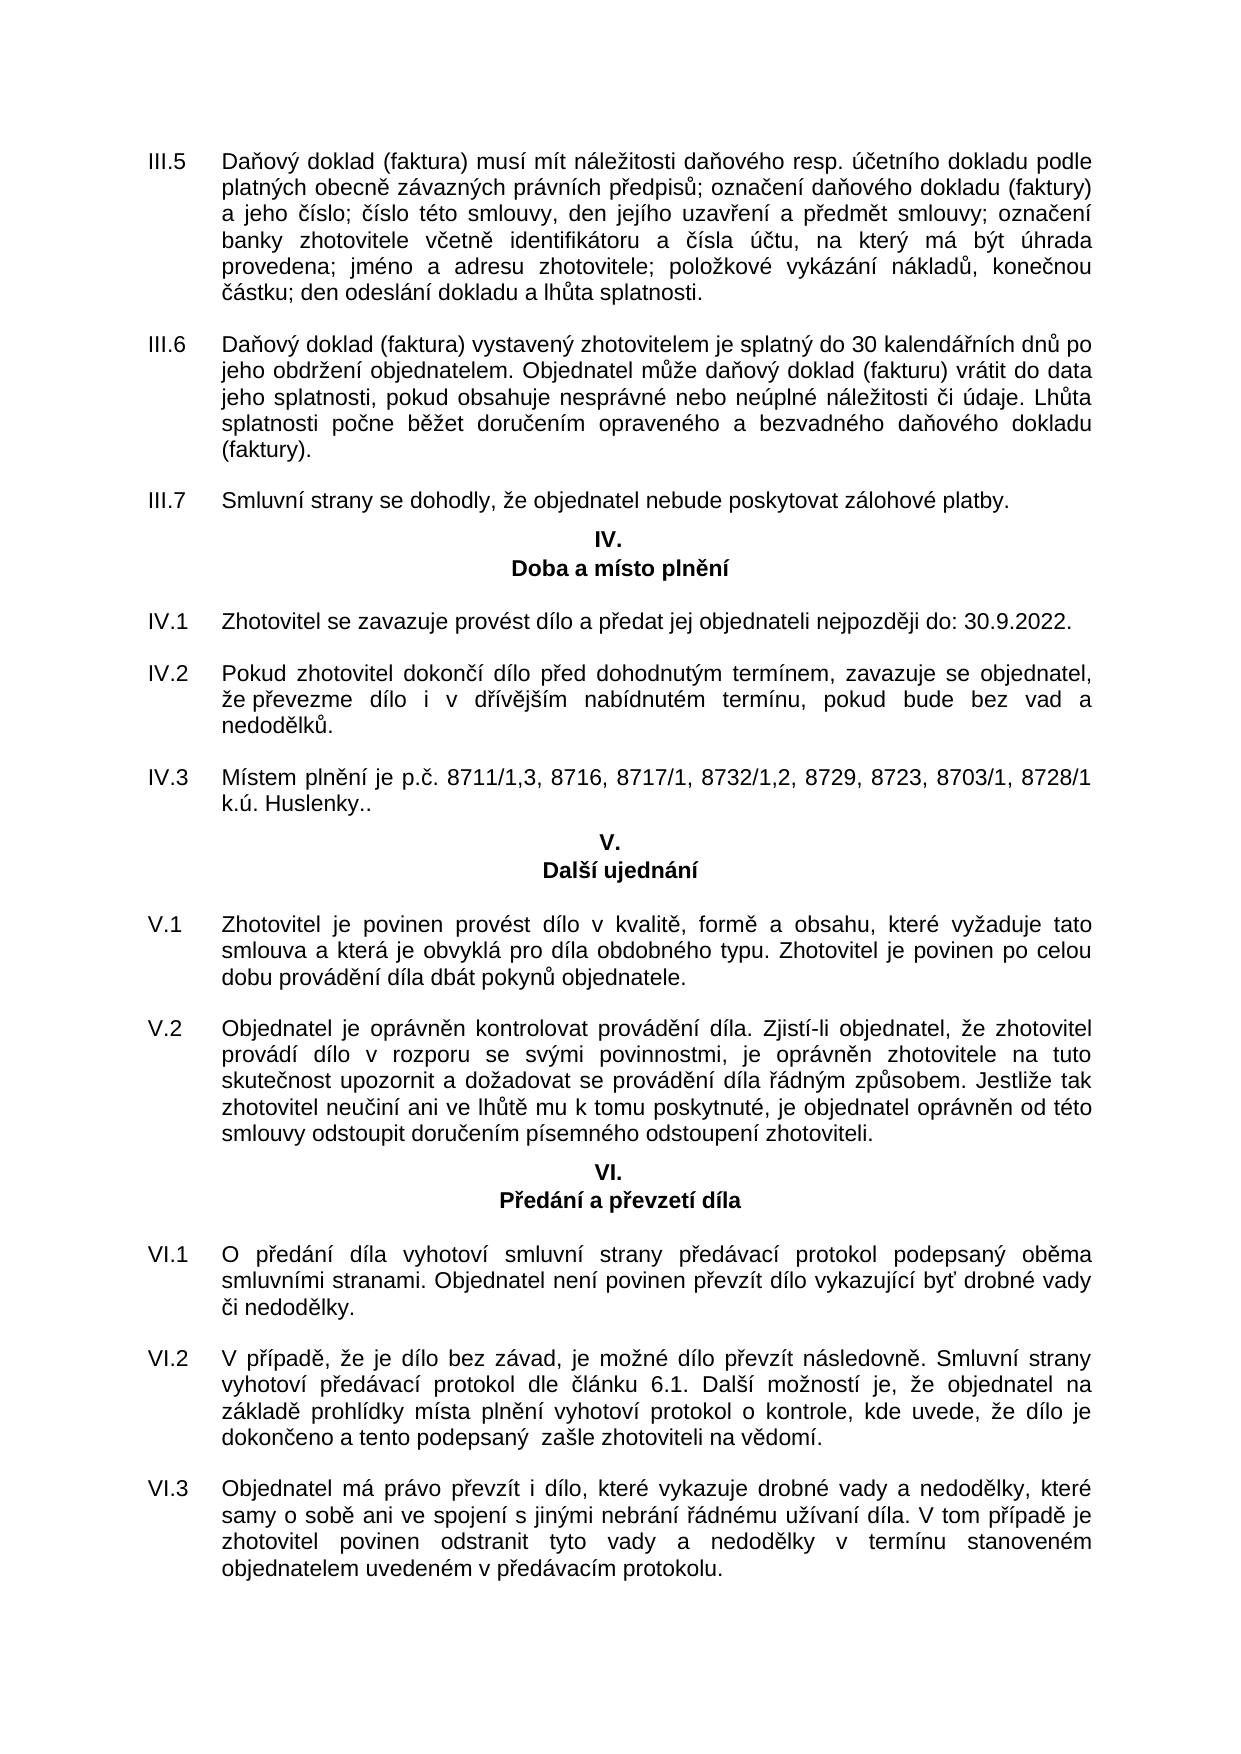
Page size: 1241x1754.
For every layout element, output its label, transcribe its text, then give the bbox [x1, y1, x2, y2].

subtitle Daňový doklad (faktura) vystavený zhotovitelem je splatný do 30 kalendářních dnů po jeho obdržení objednatelem. Objednatel může daňový doklad (fakturu) vrátit do data jeho splatnosti, pokud obsahuje nesprávné nebo neúplné náležitosti či údaje. Lhůta splatnosti počne běžet doručením opraveného a bezvadného daňového dokladu (faktury). [148, 331, 1093, 462]
subtitle Doba a místo plnění [148, 526, 1093, 581]
subtitle Daňový doklad (faktura) musí mít náležitosti daňového resp. účetního dokladu podle platných obecně závazných právních předpisů; označení daňového dokladu (faktury) a jeho číslo; číslo této smlouvy, den jejího uzavření a předmět smlouvy; označení banky zhotovitele včetně identifikátoru a čísla účtu, na který má být úhrada provedena; jméno a adresu zhotovitele; položkové vykázání nákladů, konečnou částku; den odeslání dokladu a lhůta splatnosti. [148, 148, 1093, 306]
subtitle Místem plnění je p.č. 8711/1,3, 8716, 8717/1, 8732/1,2, 8729, 8723, 8703/1, 8728/1 k.ú. Huslenky.. [148, 764, 1093, 816]
subtitle Zhotovitel se zavazuje provést dílo a předat jej objednateli nejpozději do: 30.9.2022. [148, 608, 1093, 634]
subtitle O předání díla vyhotoví smluvní strany předávací protokol podepsaný oběma smluvními stranami. Objednatel není povinen převzít dílo vykazující byť drobné vady či nedodělky. [148, 1241, 1093, 1320]
subtitle Další ujednání [148, 829, 1093, 884]
subtitle Objednatel je oprávněn kontrolovat provádění díla. Zjistí-li objednatel, že zhotovitel provádí dílo v rozporu se svými povinnostmi, je oprávněn zhotovitele na tuto skutečnost upozornit a dožadovat se provádění díla řádným způsobem. Jestliže tak zhotovitel neučiní ani ve lhůtě mu k tomu poskytnuté, je objednatel oprávněn od této smlouvy odstoupit doručením písemného odstoupení zhotoviteli. [148, 1015, 1093, 1147]
subtitle V případě, že je dílo bez závad, je možné dílo převzít následovně. Smluvní strany vyhotoví předávací protokol dle článku 6.1. Další možností je, že objednatel na základě prohlídky místa plnění vyhotoví protokol o kontrole, kde uvede, že dílo je dokončeno a tento podepsaný zašle zhotoviteli na vědomí. [148, 1345, 1093, 1450]
subtitle Předání a převzetí díla [148, 1159, 1093, 1214]
subtitle Objednatel má právo převzít i dílo, které vykazuje drobné vady a nedodělky, které samy o sobě ani ve spojení s jinými nebrání řádnému užívaní díla. V tom případě je zhotovitel povinen odstranit tyto vady a nedodělky v termínu stanoveném objednatelem uvedeném v předávacím protokolu. [148, 1475, 1093, 1581]
subtitle Zhotovitel je povinen provést dílo v kvalitě, formě a obsahu, které vyžaduje tato smlouva a která je obvyklá pro díla obdobného typu. Zhotovitel je povinen po celou dobu provádění díla dbát pokynů objednatele. [148, 911, 1093, 990]
subtitle Smluvní strany se dohodly, že objednatel nebude poskytovat zálohové platby. [148, 487, 1093, 514]
subtitle Pokud zhotovitel dokončí dílo před dohodnutým termínem, zavazuje se objednatel, že převezme dílo i v dřívějším nabídnutém termínu, pokud bude bez vad a nedodělků. [148, 659, 1093, 739]
